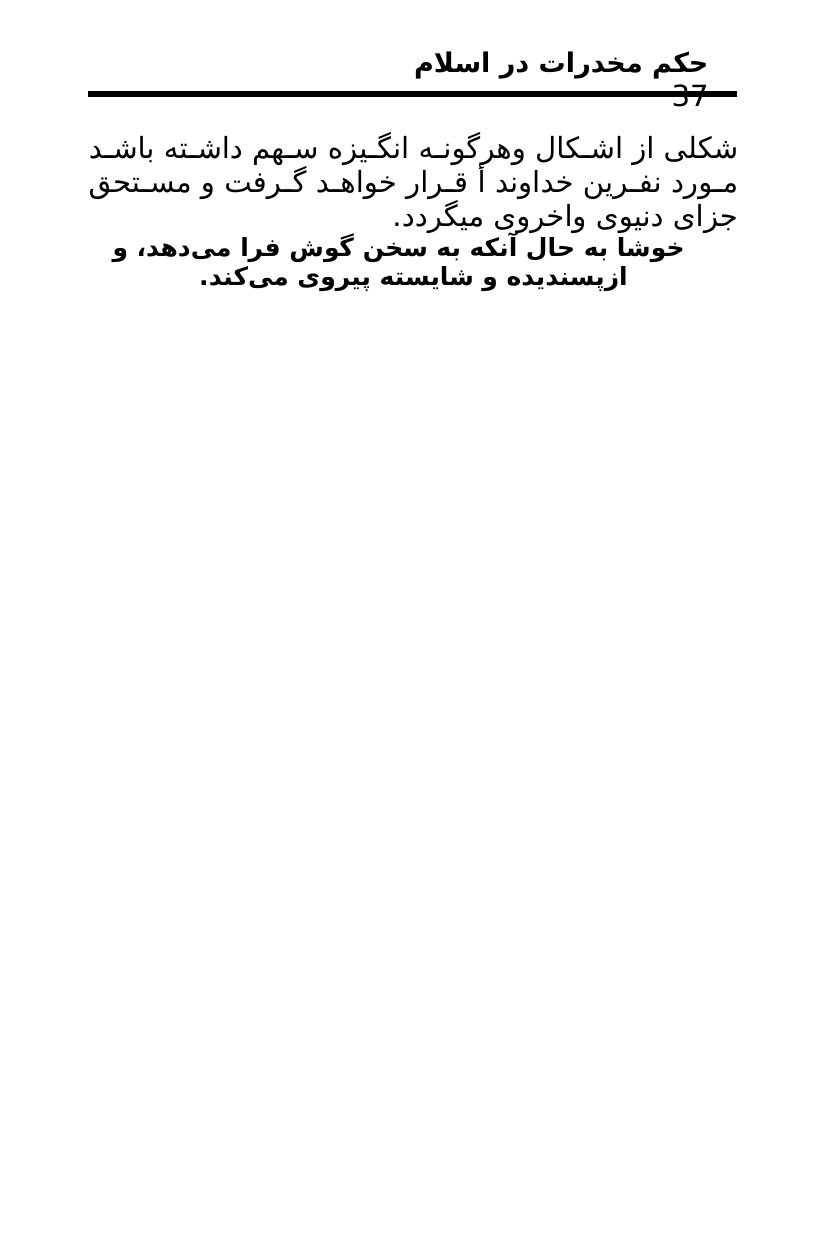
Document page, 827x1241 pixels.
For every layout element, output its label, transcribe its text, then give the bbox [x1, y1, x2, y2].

text خوشا به حال آنکه به سخن گوش فرا می‌دهد، و ازپسندیده و شایسته پیروی می‌کند. [89, 233, 738, 292]
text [89, 132, 738, 233]
